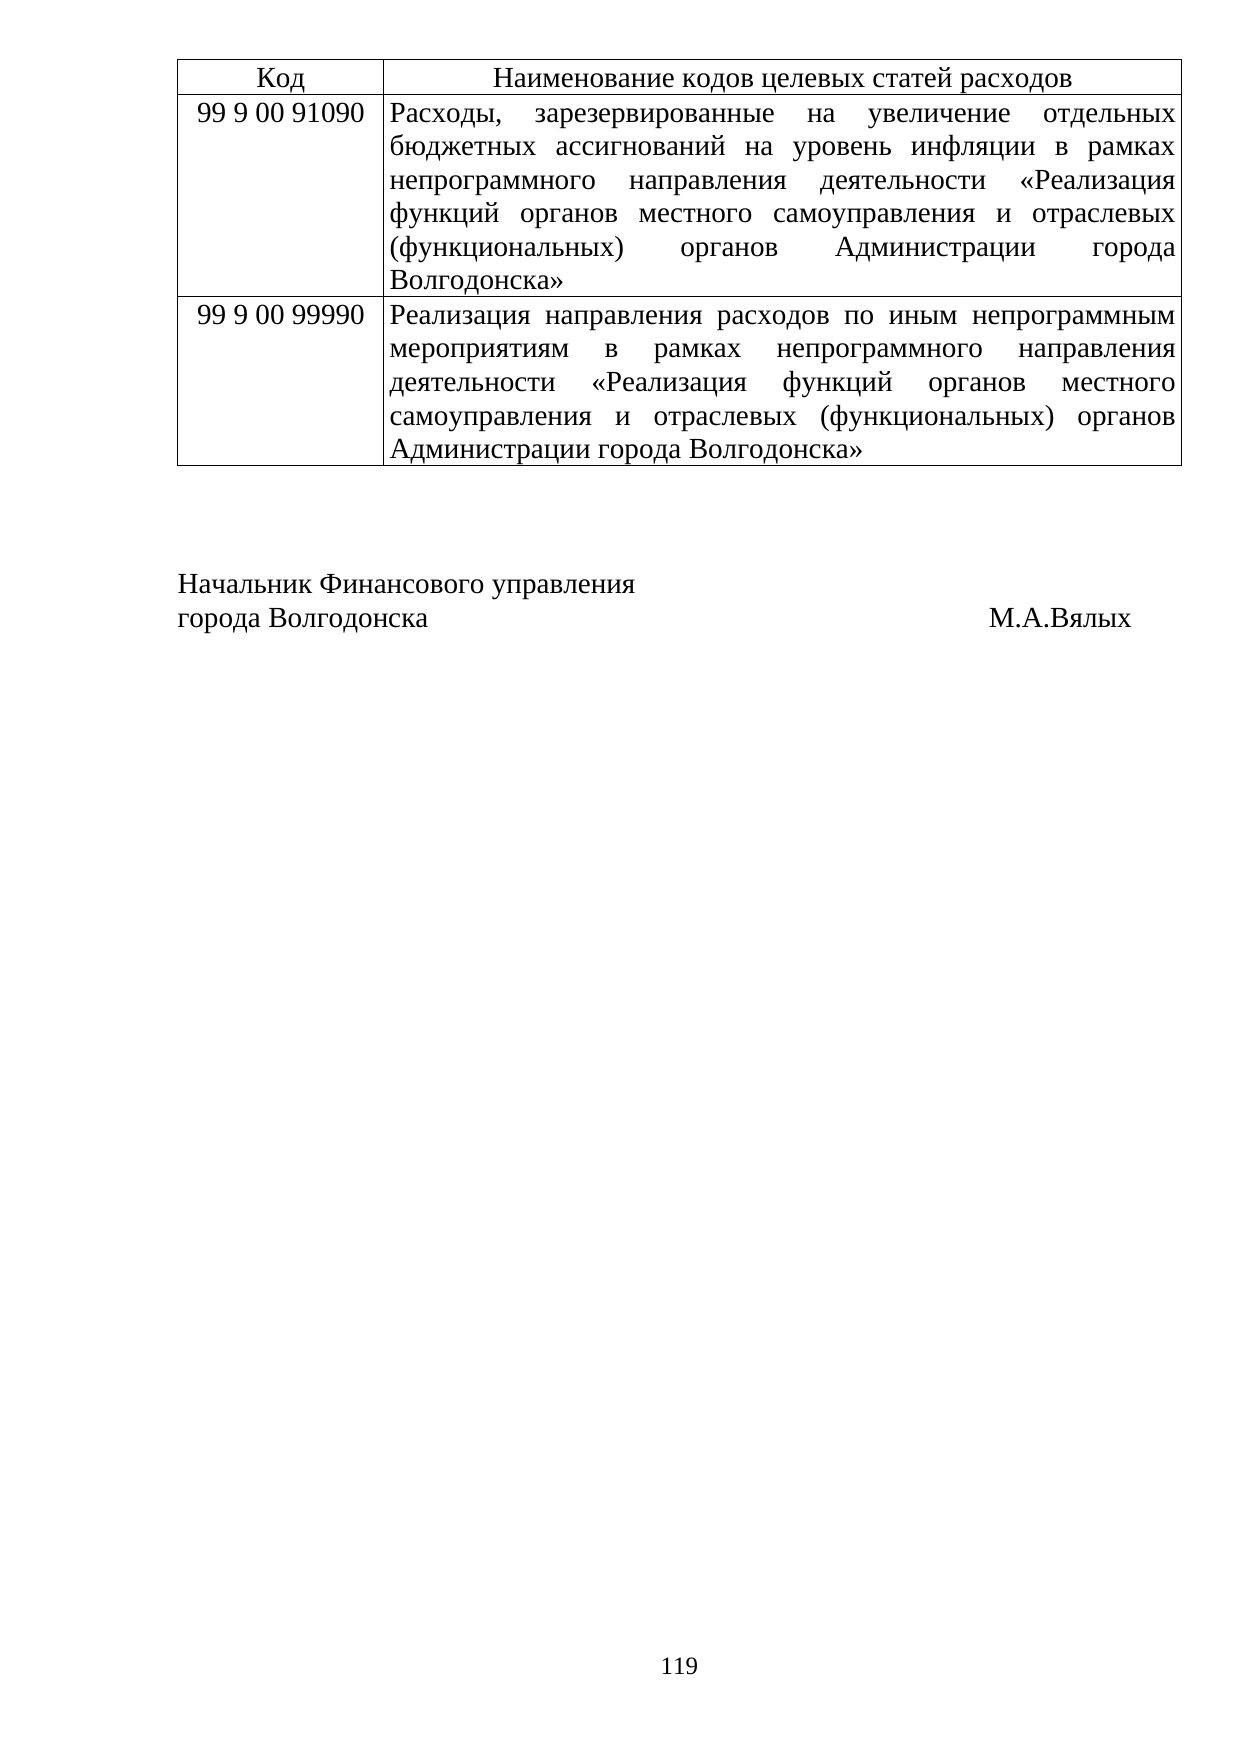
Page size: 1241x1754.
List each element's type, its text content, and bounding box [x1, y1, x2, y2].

text города Волгодонска М.А.Вялых [177, 600, 1181, 633]
table_header Наименование кодов целевых статей расходов [384, 60, 1181, 94]
table_cell Реализация направления расходов по иным непрограммным мероприятиям в рамках непрограммного направления деятельности «Реализация функций органов местного самоуправления и отраслевых (функциональных) органов Администрации города Волгодонска» [384, 297, 1181, 465]
table_cell Расходы, зарезервированные на увеличение отдельных бюджетных ассигнований на уровень инфляции в рамках непрограммного направления деятельности «Реализация функций органов местного самоуправления и отраслевых (функциональных) органов Администрации города Волгодонска» [384, 95, 1181, 296]
table_header Код [178, 60, 383, 94]
table_cell 99 9 00 99990 [178, 297, 383, 465]
text Начальник Финансового управления [177, 566, 1181, 600]
table_cell 99 9 00 91090 [178, 95, 383, 296]
